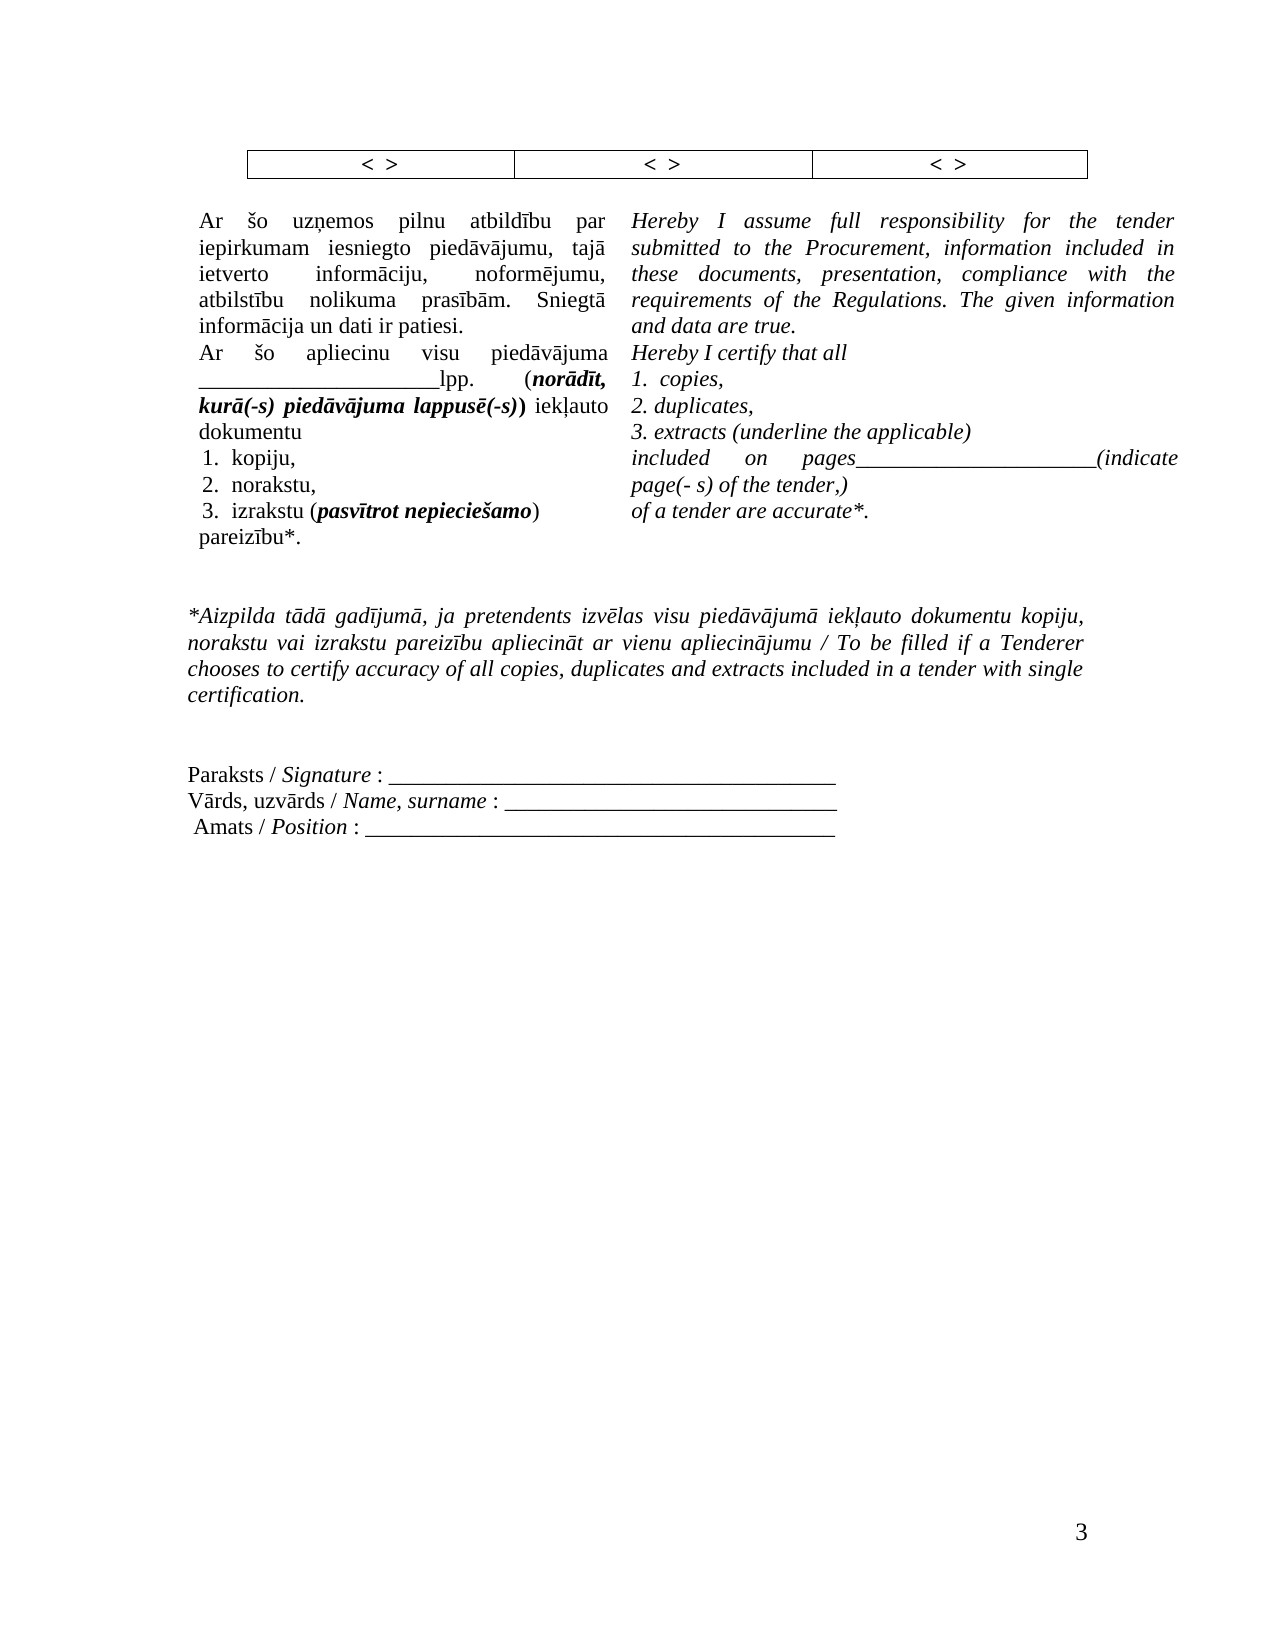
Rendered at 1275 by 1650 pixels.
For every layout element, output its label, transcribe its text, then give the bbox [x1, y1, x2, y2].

text Paraksts / Signature : _______________________________________ [187, 761, 1084, 787]
table_cell < > [248, 151, 514, 177]
table_header Hereby I assume full responsibility for the tender submitted to the Procurement, information included in these documents, presentation, compliance with the requirements of the Regulations. The given information and data are true. [620, 207, 1192, 339]
table_cell < > [515, 151, 812, 177]
table_cell Ar šo apliecinu visu piedāvājuma _____________________lpp. (norādīt, kurā(-s) piedāvājuma lappusē(-s)) iekļauto dokumentu kopiju, norakstu, izrakstu (pasvītrot nepieciešamo) pareizību*. [188, 339, 620, 550]
text Amats / Position : _________________________________________ [187, 813, 1084, 840]
text Vārds, uzvārds / Name, surname : _____________________________ [187, 787, 1084, 813]
table_header Ar šo uzņemos pilnu atbildību par iepirkumam iesniegto piedāvājumu, tajā ietverto informāciju, noformējumu, atbilstību nolikuma prasībām. Sniegtā informācija un dati ir patiesi. [188, 207, 620, 339]
text *Aizpilda tādā gadījumā, ja pretendents izvēlas visu piedāvājumā iekļauto dokumentu kopiju, norakstu vai izrakstu pareizību apliecināt ar vienu apliecinājumu / To be filled if a Tenderer chooses to certify accuracy of all copies, duplicates and extracts included in a tender with single certification. [187, 602, 1087, 708]
table_cell Hereby I certify that all 1. copies, 2. duplicates, 3. extracts (underline the applicable) included on pages_____________________(indicate page(- s) of the tender,) of a tender are accurate*. [620, 339, 1192, 550]
table_cell < > [813, 151, 1087, 177]
